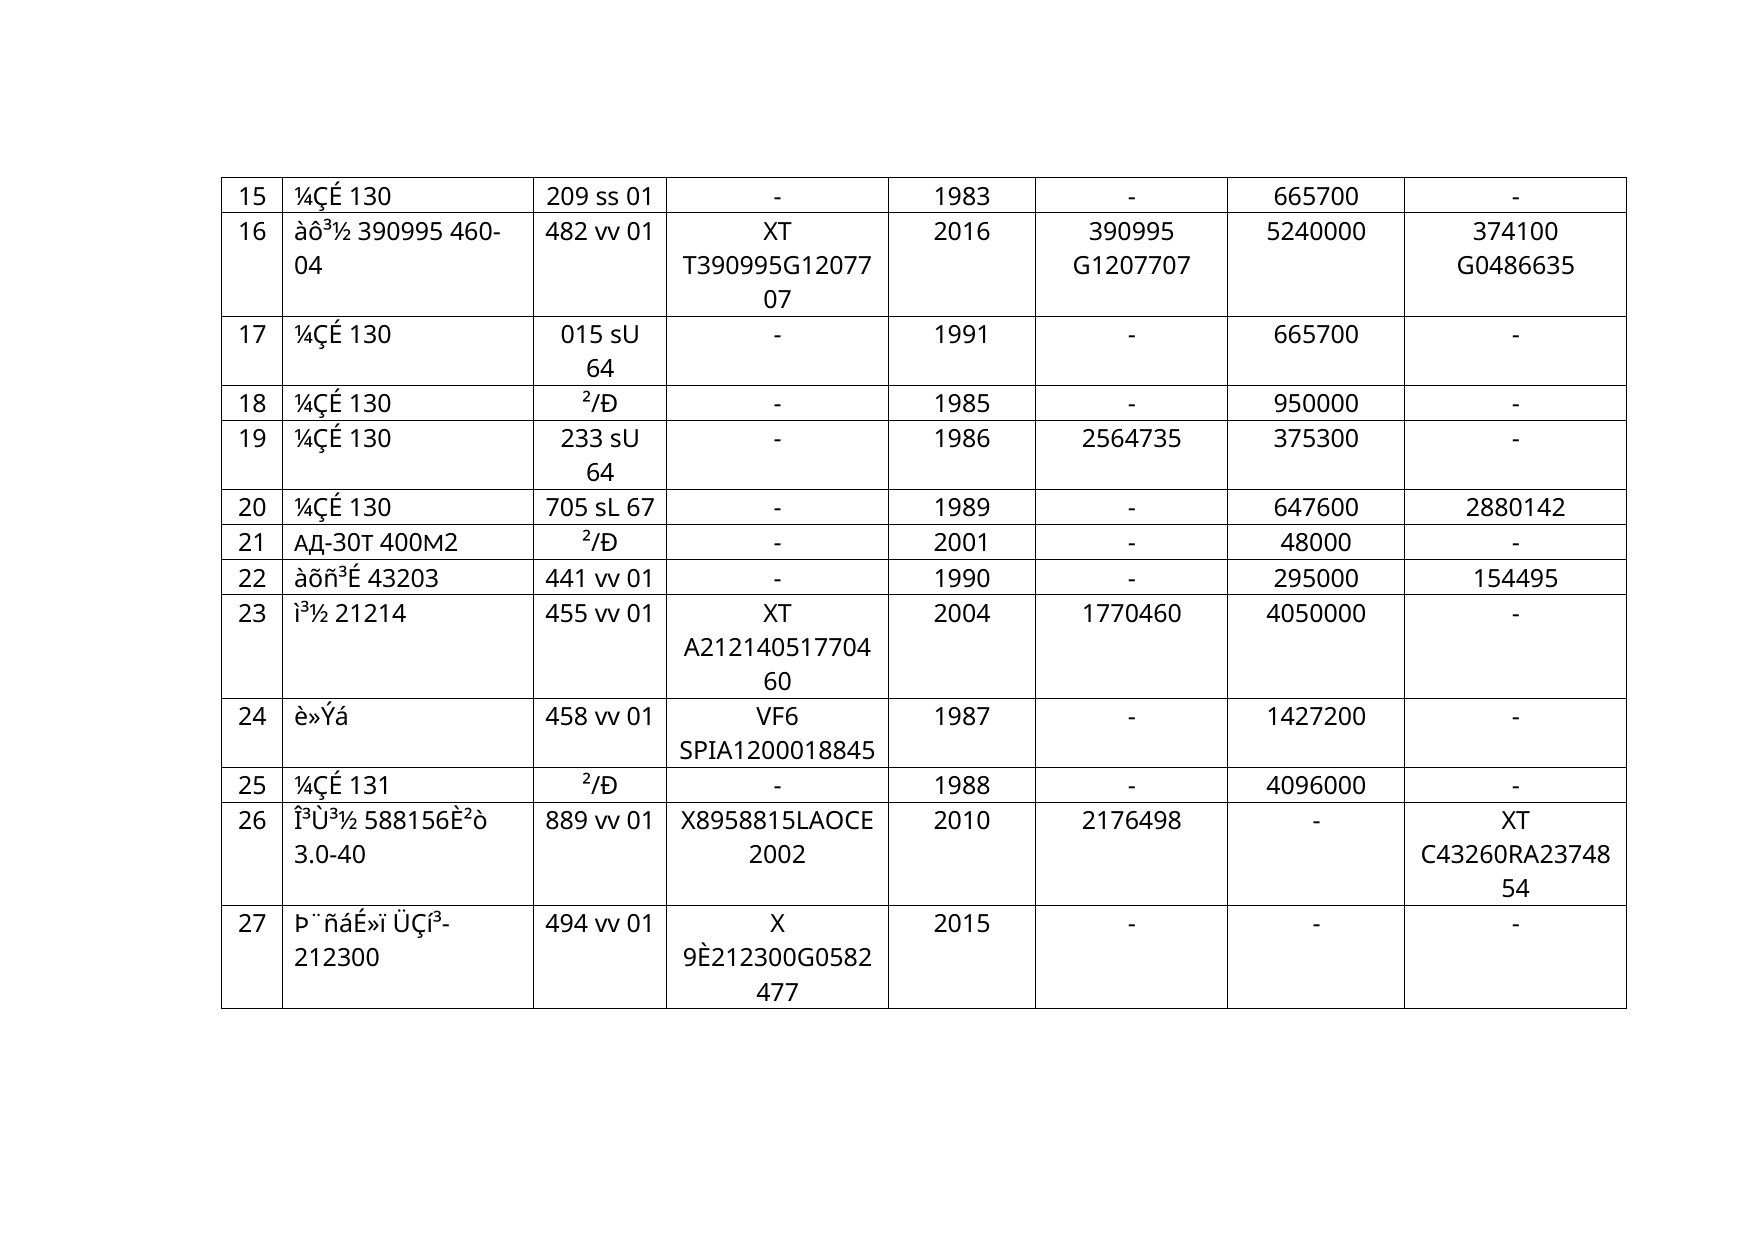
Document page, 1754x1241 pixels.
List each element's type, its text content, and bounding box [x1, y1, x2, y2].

table_cell - [1228, 906, 1404, 1008]
table_cell X9È212300G0582477 [667, 906, 888, 1008]
table_cell ¼ÇÉ 130 [283, 386, 533, 420]
table_cell 390995 G1207707 [1036, 213, 1227, 316]
table_cell 455 vv 01 [534, 595, 666, 697]
table_cell - [1036, 386, 1227, 420]
table_cell ¼ÇÉ 130 [283, 178, 533, 212]
table_cell 1989 [889, 490, 1035, 524]
table_cell 374100 G0486635 [1405, 213, 1626, 316]
table_cell АД-30Т 400М2 [283, 525, 533, 559]
table_cell ²/Ð [534, 386, 666, 420]
table_cell 441 vv 01 [534, 560, 666, 594]
table_cell 20 [222, 490, 282, 524]
table_cell è»Ýá [283, 699, 533, 767]
table_cell 4096000 [1228, 768, 1404, 802]
table_cell 015 sU 64 [534, 317, 666, 385]
table_cell X8958815LAOCE 2002 [667, 803, 888, 905]
table_cell 2176498 [1036, 803, 1227, 905]
table_cell 233 sU 64 [534, 421, 666, 489]
table_cell 16 [222, 213, 282, 316]
table_cell - [1036, 699, 1227, 767]
table_cell - [667, 178, 888, 212]
table_cell - [1405, 421, 1626, 489]
table_cell ¼ÇÉ 130 [283, 317, 533, 385]
table_cell - [1036, 178, 1227, 212]
table_cell - [1405, 906, 1626, 1008]
table_cell 21 [222, 525, 282, 559]
table_cell 4050000 [1228, 595, 1404, 697]
table_cell 2001 [889, 525, 1035, 559]
table_cell 665700 [1228, 178, 1404, 212]
table_cell - [1405, 595, 1626, 697]
table_cell 2880142 [1405, 490, 1626, 524]
table_cell ¼ÇÉ 130 [283, 421, 533, 489]
table_cell 1988 [889, 768, 1035, 802]
table_cell XTC43260RA2374854 [1405, 803, 1626, 905]
table_cell Þ¨ñáÉ»ï ÜÇí³-212300 [283, 906, 533, 1008]
table_cell Î³Ù³½ 588156È²ò 3.0-40 [283, 803, 533, 905]
table_cell ¼ÇÉ 131 [283, 768, 533, 802]
table_cell 22 [222, 560, 282, 594]
table_cell ì³½ 21214 [283, 595, 533, 697]
table_cell - [1228, 803, 1404, 905]
table_cell 1770460 [1036, 595, 1227, 697]
table_cell 1986 [889, 421, 1035, 489]
table_cell - [1036, 317, 1227, 385]
table_cell àõñ³É 43203 [283, 560, 533, 594]
table_cell 1987 [889, 699, 1035, 767]
table_cell - [667, 317, 888, 385]
table_cell 23 [222, 595, 282, 697]
table_cell 19 [222, 421, 282, 489]
table_cell 375300 [1228, 421, 1404, 489]
table_cell - [1405, 386, 1626, 420]
table_cell - [1405, 178, 1626, 212]
table_cell 25 [222, 768, 282, 802]
table_cell - [1036, 906, 1227, 1008]
table_cell 889 vv 01 [534, 803, 666, 905]
table_cell ¼ÇÉ 130 [283, 490, 533, 524]
table_cell 18 [222, 386, 282, 420]
table_cell 1427200 [1228, 699, 1404, 767]
table_cell ²/Ð [534, 768, 666, 802]
table_cell - [667, 421, 888, 489]
table_cell - [667, 386, 888, 420]
table_cell 26 [222, 803, 282, 905]
table_cell - [667, 768, 888, 802]
table_cell XTA21214051770460 [667, 595, 888, 697]
table_cell 2010 [889, 803, 1035, 905]
table_cell 1985 [889, 386, 1035, 420]
table_cell 665700 [1228, 317, 1404, 385]
table_cell 5240000 [1228, 213, 1404, 316]
table_cell - [1405, 699, 1626, 767]
table_cell - [1405, 768, 1626, 802]
table_cell 1990 [889, 560, 1035, 594]
table_cell 1983 [889, 178, 1035, 212]
table_cell 24 [222, 699, 282, 767]
table_cell - [1405, 317, 1626, 385]
table_cell - [667, 525, 888, 559]
table_cell 48000 [1228, 525, 1404, 559]
table_cell 2016 [889, 213, 1035, 316]
table_cell 950000 [1228, 386, 1404, 420]
table_cell - [1405, 525, 1626, 559]
table_cell - [667, 560, 888, 594]
table_cell - [1036, 490, 1227, 524]
table_cell - [1036, 560, 1227, 594]
table_cell 209 ss 01 [534, 178, 666, 212]
table_cell 17 [222, 317, 282, 385]
table_cell XTT390995G1207707 [667, 213, 888, 316]
table_cell - [1036, 768, 1227, 802]
table_cell 2564735 [1036, 421, 1227, 489]
table_cell - [1036, 525, 1227, 559]
table_cell 705 sL 67 [534, 490, 666, 524]
table_cell 27 [222, 906, 282, 1008]
table_cell 494 vv 01 [534, 906, 666, 1008]
table_cell VF6 SPIA1200018845 [667, 699, 888, 767]
table_cell 154495 [1405, 560, 1626, 594]
table_cell 458 vv 01 [534, 699, 666, 767]
table_cell 2015 [889, 906, 1035, 1008]
table_cell àô³½ 390995 460-04 [283, 213, 533, 316]
table_cell 2004 [889, 595, 1035, 697]
table_cell 482 vv 01 [534, 213, 666, 316]
table_cell - [667, 490, 888, 524]
table_cell ²/Ð [534, 525, 666, 559]
table_cell 15 [222, 178, 282, 212]
table_cell 647600 [1228, 490, 1404, 524]
table_cell 1991 [889, 317, 1035, 385]
table_cell 295000 [1228, 560, 1404, 594]
